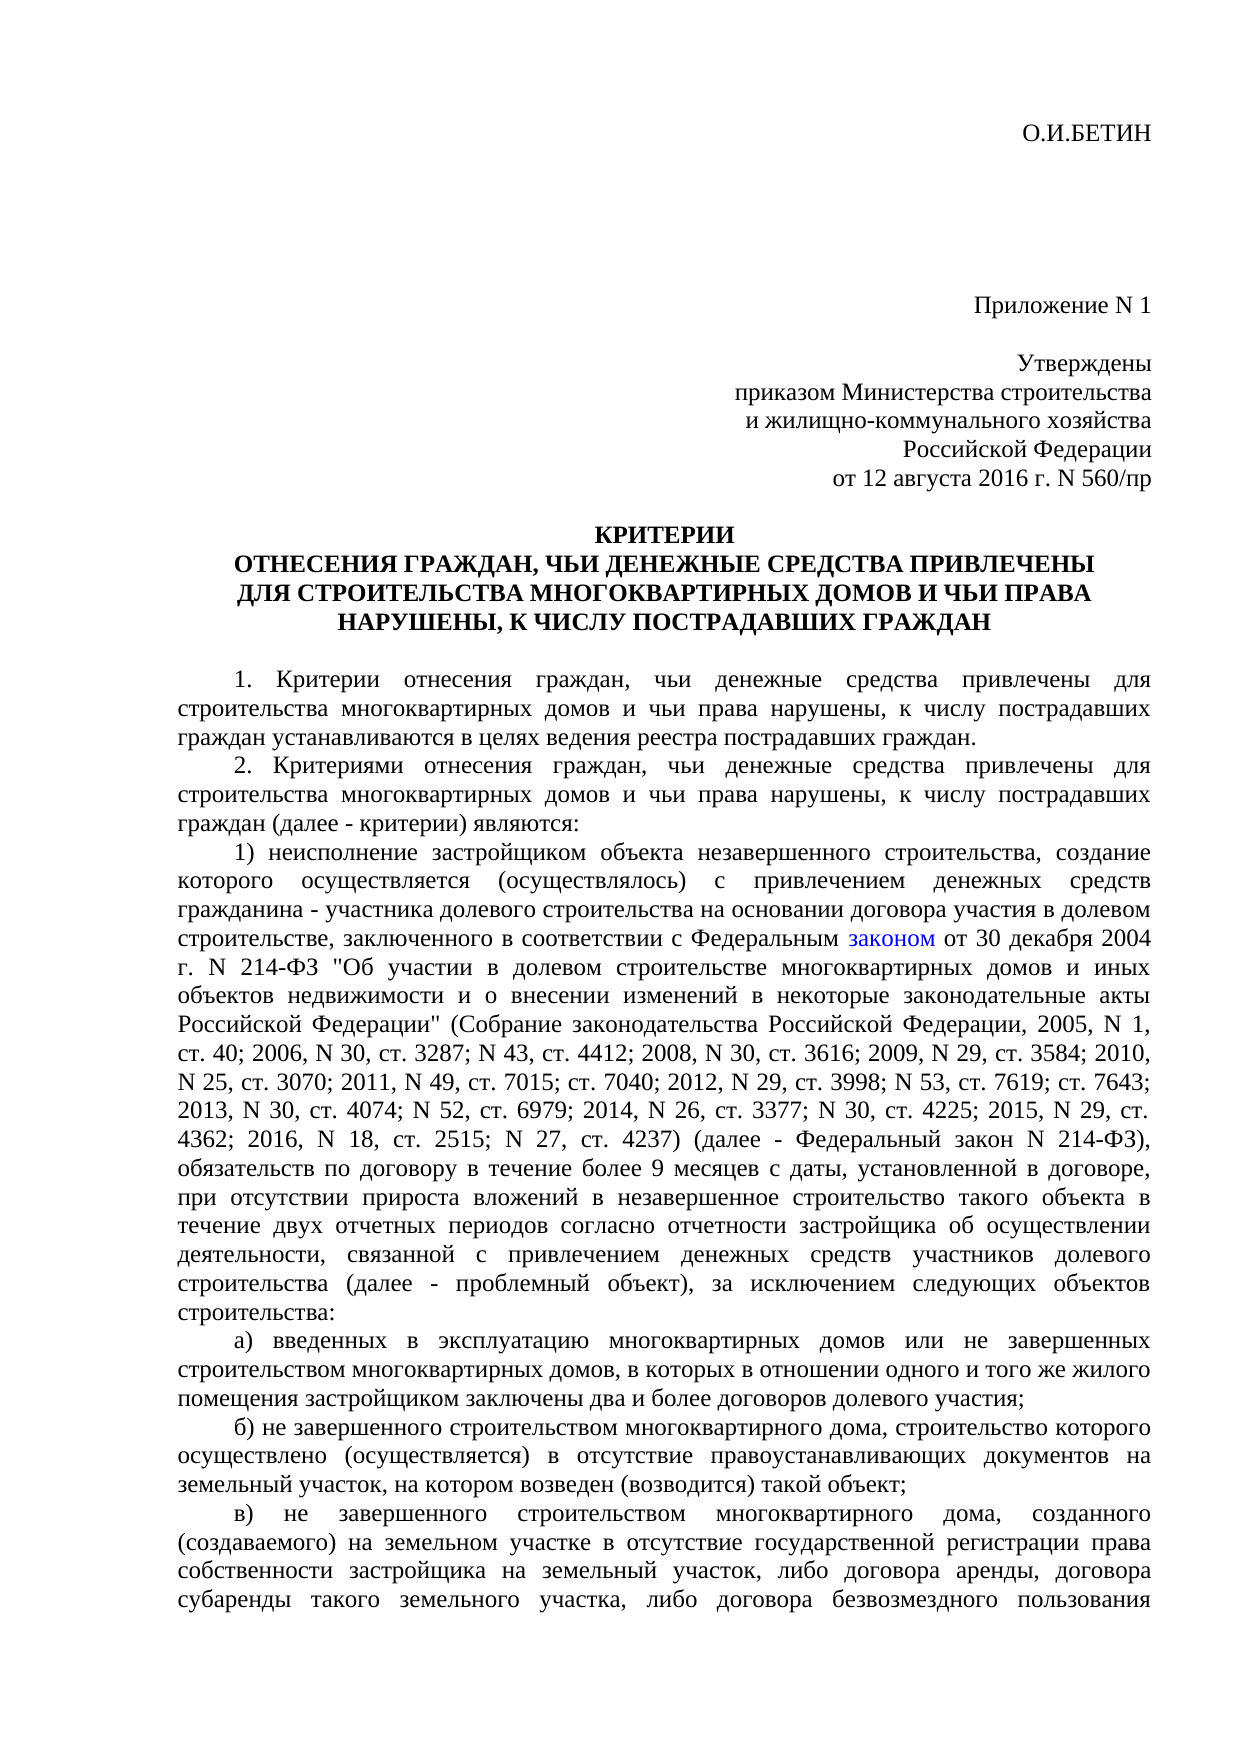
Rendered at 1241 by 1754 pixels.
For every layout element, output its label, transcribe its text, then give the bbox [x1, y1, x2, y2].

text 1) неисполнение застройщиком объекта незавершенного строительства, создание которого осуществляется (осуществлялось) с привлечением денежных средств гражданина - участника долевого строительства на основании договора участия в долевом строительстве, заключенного в соответствии с Федеральным законом от 30 декабря 2004 г. N 214-ФЗ "Об участии в долевом строительстве многоквартирных домов и иных объектов недвижимости и о внесении изменений в некоторые законодательные акты Российской Федерации" (Собрание законодательства Российской Федерации, 2005, N 1, ст. 40; 2006, N 30, ст. 3287; N 43, ст. 4412; 2008, N 30, ст. 3616; 2009, N 29, ст. 3584; 2010, N 25, ст. 3070; 2011, N 49, ст. 7015; ст. 7040; 2012, N 29, ст. 3998; N 53, ст. 7619; ст. 7643; 2013, N 30, ст. 4074; N 52, ст. 6979; 2014, N 26, ст. 3377; N 30, ст. 4225; 2015, N 29, ст. 4362; 2016, N 18, ст. 2515; N 27, ст. 4237) (далее - Федеральный закон N 214-ФЗ), обязательств по договору в течение более 9 месяцев с даты, установленной в договоре, при отсутствии прироста вложений в незавершенное строительство такого объекта в течение двух отчетных периодов согласно отчетности застройщика об осуществлении деятельности, связанной с привлечением денежных средств участников долевого строительства (далее - проблемный объект), за исключением следующих объектов строительства: [177, 837, 1152, 1326]
text от 12 августа 2016 г. N 560/пр [177, 463, 1152, 492]
text приказом Министерства строительства [177, 377, 1152, 406]
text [177, 1498, 1152, 1613]
text а) введенных в эксплуатацию многоквартирных домов или не завершенных строительством многоквартирных домов, в которых в отношении одного и того же жилого помещения застройщиком заключены два и более договоров долевого участия; [177, 1326, 1152, 1412]
text Российской Федерации [177, 434, 1152, 463]
text Приложение N 1 [177, 291, 1152, 319]
text и жилищно-коммунального хозяйства [177, 406, 1152, 434]
title ОТНЕСЕНИЯ ГРАЖДАН, ЧЬИ ДЕНЕЖНЫЕ СРЕДСТВА ПРИВЛЕЧЕНЫ [177, 549, 1152, 578]
text 2. Критериями отнесения граждан, чьи денежные средства привлечены для строительства многоквартирных домов и чьи права нарушены, к числу пострадавших граждан (далее - критерии) являются: [177, 751, 1152, 837]
title НАРУШЕНЫ, К ЧИСЛУ ПОСТРАДАВШИХ ГРАЖДАН [177, 607, 1152, 636]
text б) не завершенного строительством многоквартирного дома, строительство которого осуществлено (осуществляется) в отсутствие правоустанавливающих документов на земельный участок, на котором возведен (возводится) такой объект; [177, 1412, 1152, 1498]
title ДЛЯ СТРОИТЕЛЬСТВА МНОГОКВАРТИРНЫХ ДОМОВ И ЧЬИ ПРАВА [177, 578, 1152, 607]
text 1. Критерии отнесения граждан, чьи денежные средства привлечены для строительства многоквартирных домов и чьи права нарушены, к числу пострадавших граждан устанавливаются в целях ведения реестра пострадавших граждан. [177, 664, 1152, 751]
title КРИТЕРИИ [177, 521, 1152, 549]
text О.И.БЕТИН [177, 118, 1152, 147]
text Утверждены [177, 348, 1152, 377]
